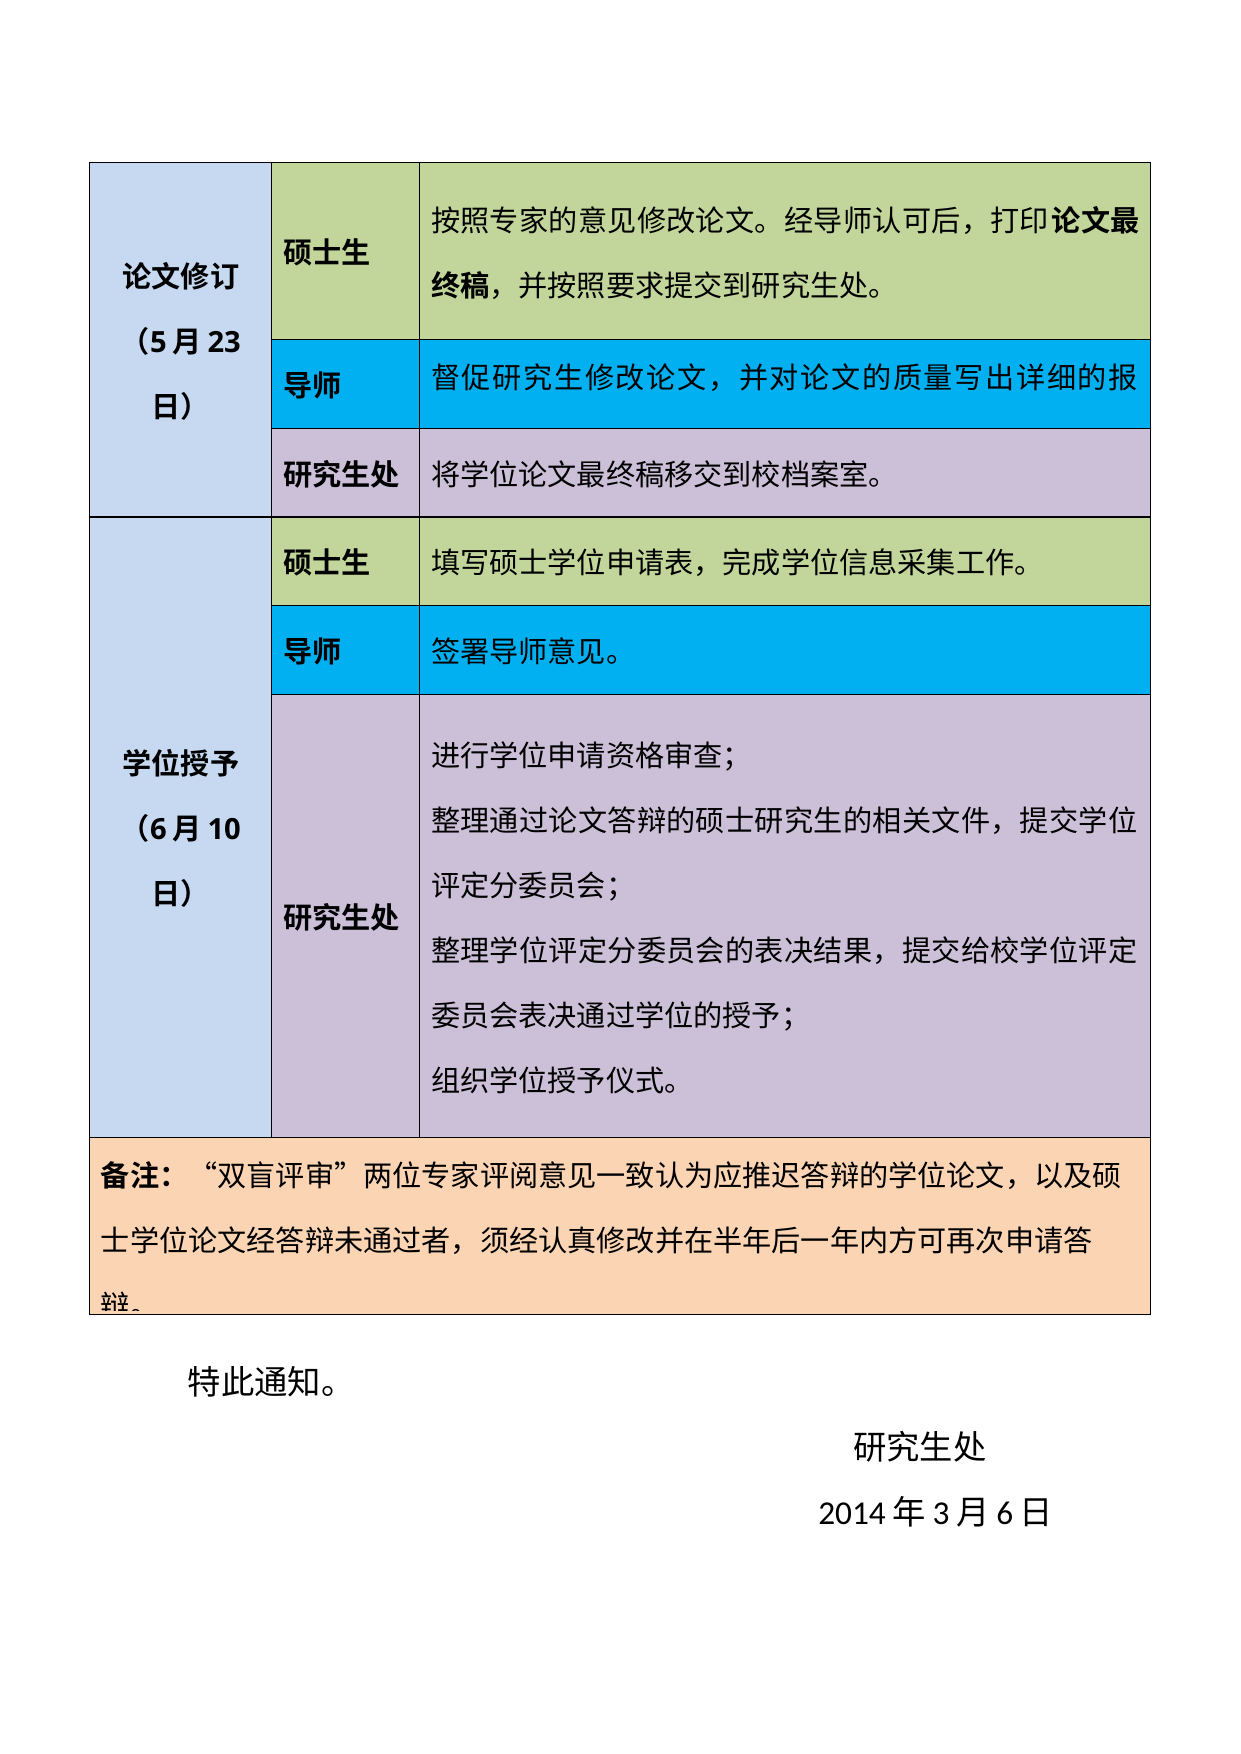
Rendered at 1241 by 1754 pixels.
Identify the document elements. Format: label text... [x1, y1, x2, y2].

table_cell 导师 [272, 340, 419, 428]
table_cell 学位授予 （6月10日） [90, 518, 271, 1137]
table_cell 填写硕士学位申请表，完成学位信息采集工作。 [420, 518, 1150, 605]
text 研究生处 [187, 1412, 986, 1477]
table_cell 研究生处 [272, 695, 419, 1137]
table_cell 硕士生 [272, 163, 419, 339]
table_cell 论文修订 （5月23日） [90, 163, 271, 516]
table_cell 按照专家的意见修改论文。经导师认可后，打印论文最终稿，并按照要求提交到研究生处。 [420, 163, 1150, 339]
table_cell 签署导师意见。 [420, 606, 1150, 694]
table_cell 导师 [272, 606, 419, 694]
text 特此通知。 [187, 1347, 1053, 1412]
table_cell 督促研究生修改论文，并对论文的质量写出详细的报告。 [420, 340, 1150, 428]
table_cell 备注：“双盲评审”两位专家评阅意见一致认为应推迟答辩的学位论文，以及硕士学位论文经答辩未通过者，须经认真修改并在半年后一年内方可再次申请答辩。 [90, 1138, 1150, 1314]
table_cell 研究生处 [272, 429, 419, 516]
table_cell 硕士生 [272, 518, 419, 605]
text 2014年3月6日 [187, 1477, 1053, 1542]
table_cell 进行学位申请资格审查； 整理通过论文答辩的硕士研究生的相关文件，提交学位评定分委员会； 整理学位评定分委员会的表决结果，提交给校学位评定委员会表决通过学位的授予； 组织学位授予仪式。 [420, 695, 1150, 1137]
table_cell 将学位论文最终稿移交到校档案室。 [420, 429, 1150, 516]
